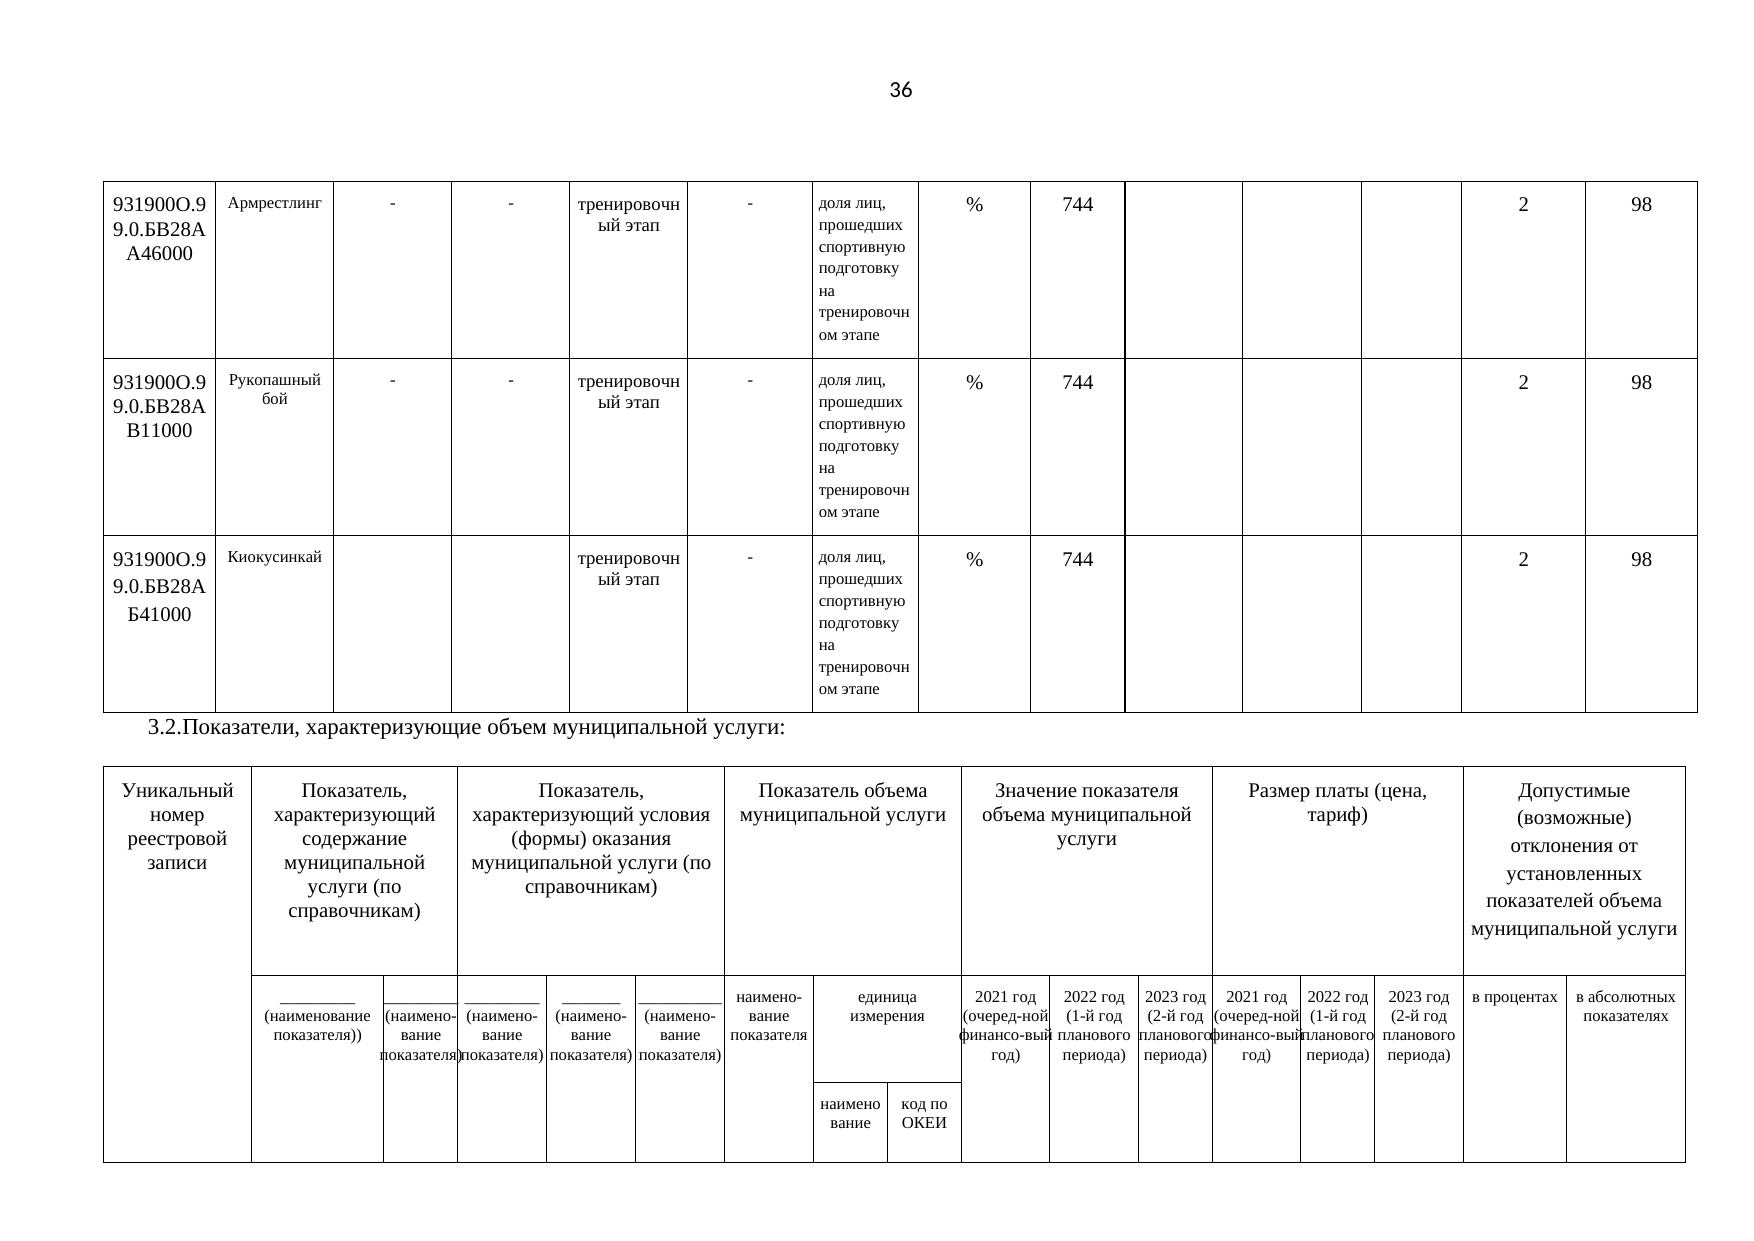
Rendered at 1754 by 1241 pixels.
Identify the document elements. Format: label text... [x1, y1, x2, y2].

table_cell [1126, 536, 1242, 712]
table_cell _______ (наимено-вание показателя) [547, 976, 635, 1162]
table_cell - [688, 182, 812, 358]
table_cell % [919, 359, 1030, 535]
table_header Размер платы (цена, тариф) [1213, 767, 1463, 975]
table_header Показатель объема муниципальной услуги [725, 767, 961, 975]
table_cell [334, 536, 451, 712]
table_cell - [452, 359, 569, 535]
table_cell единица измерения [814, 976, 961, 1082]
table_cell 744 [1031, 359, 1124, 535]
table_cell 2 [1462, 359, 1585, 535]
table_cell [1362, 359, 1461, 535]
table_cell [813, 359, 918, 535]
table_cell [1126, 182, 1242, 358]
table_cell 2021 год (очеред-ной финансо-вый год) [962, 976, 1049, 1162]
table_cell % [919, 536, 1030, 712]
table_cell - [688, 536, 812, 712]
table_cell 2 [1462, 536, 1585, 712]
table_cell - [688, 359, 812, 535]
table_cell наимено-вание показателя [725, 976, 813, 1162]
table_cell 2 [1462, 182, 1585, 358]
table_cell [452, 536, 569, 712]
table_header Показатель, характеризующий условия (формы) оказания муниципальной услуги (по справочникам) [458, 767, 724, 975]
table_cell [1126, 359, 1242, 535]
table_header Уникальный номер реестровой записи [104, 767, 251, 1162]
text 3.2.Показатели, характеризующие объем муниципальной услуги: [148, 713, 1654, 740]
table_cell тренировочный этап [570, 182, 687, 358]
table_cell 931900О.99.0.БВ28АА46000 [104, 182, 215, 358]
table_cell _________ (наимено-вание показателя) [458, 976, 546, 1162]
table_cell в абсолютных показателях [1567, 976, 1685, 1162]
table_cell тренировочный этап [570, 359, 687, 535]
table_cell - [334, 182, 451, 358]
table_cell 2023 год (2-й год планового периода) [1375, 976, 1463, 1162]
table_cell 931900О.99.0.БВ28АБ41000 [104, 536, 215, 712]
table_header Показатель, характеризующий содержание муниципальной услуги (по справочникам) [252, 767, 457, 975]
table_cell 2022 год (1-й год планового периода) [1301, 976, 1374, 1162]
table_cell 2023 год (2-й год планового периода) [1139, 976, 1212, 1162]
table_cell 931900О.99.0.БВ28АВ11000 [104, 359, 215, 535]
table_cell 744 [1031, 182, 1124, 358]
table_cell 98 [1586, 359, 1697, 535]
table_cell _________ (наимено-вание показателя) [384, 976, 457, 1162]
table_header Допустимые (возможные) отклонения от установленных показателей объема муниципальной услуги [1464, 767, 1685, 975]
table_header Значение показателя объема муниципальной услуги [962, 767, 1212, 975]
table_cell __________ (наимено-вание показателя) [636, 976, 724, 1162]
table_cell наименование [814, 1083, 887, 1162]
table_cell [1362, 536, 1461, 712]
table_cell - [334, 359, 451, 535]
table_cell 98 [1586, 536, 1697, 712]
table_cell 744 [1031, 536, 1124, 712]
table_cell 2021 год (очеред-ной финансо-вый год) [1213, 976, 1300, 1162]
table_cell тренировочный этап [570, 536, 687, 712]
table_cell [1243, 536, 1361, 712]
table_cell код по ОКЕИ [888, 1083, 961, 1162]
table_cell 2022 год (1-й год планового периода) [1050, 976, 1138, 1162]
table_cell доля лиц, прошедших спортивную подготовку на тренировочном этапе [813, 536, 918, 712]
table_cell % [919, 182, 1030, 358]
table_cell Киокусинкай [216, 536, 333, 712]
table_cell 98 [1586, 182, 1697, 358]
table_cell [813, 182, 918, 358]
table_cell Рукопашный бой [216, 359, 333, 535]
table_cell в процентах [1464, 976, 1566, 1162]
table_cell _________ (наименование показателя)) [252, 976, 383, 1162]
table_cell [1243, 359, 1361, 535]
table_cell [1362, 182, 1461, 358]
table_cell [1243, 182, 1361, 358]
table_cell - [452, 182, 569, 358]
table_cell Армрестлинг [216, 182, 333, 358]
